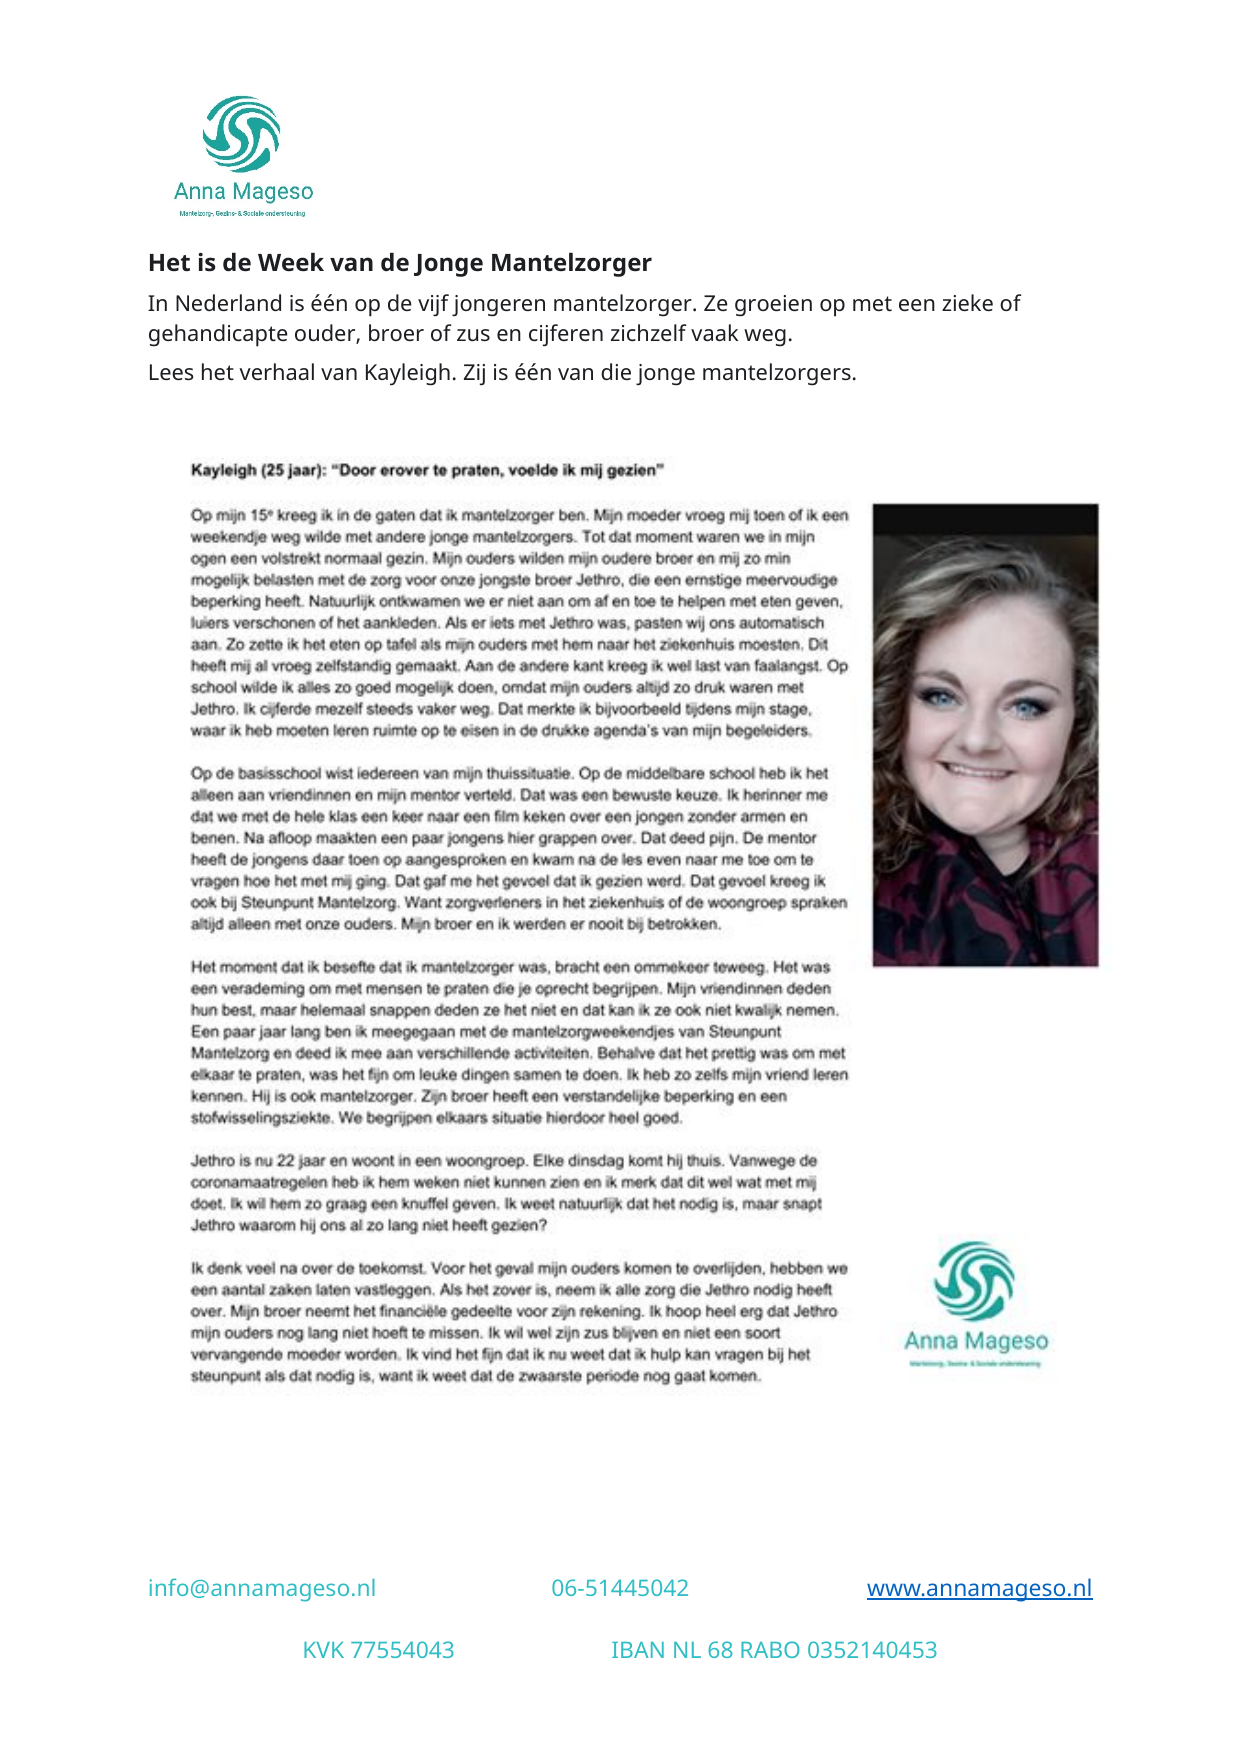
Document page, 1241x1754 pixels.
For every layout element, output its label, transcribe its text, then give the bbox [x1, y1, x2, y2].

picture [147, 442, 1112, 1407]
text Het is de Week van de Jonge Mantelzorger [148, 246, 1093, 278]
text In Nederland is één op de vijf jongeren mantelzorger. Ze groeien op met een zieke of gehandicapte ouder, broer of zus en cijferen zichzelf vaak weg. [148, 288, 1093, 347]
text Lees het verhaal van Kayleigh. Zij is één van die jonge mantelzorgers. [148, 357, 1093, 387]
picture [147, 73, 339, 246]
